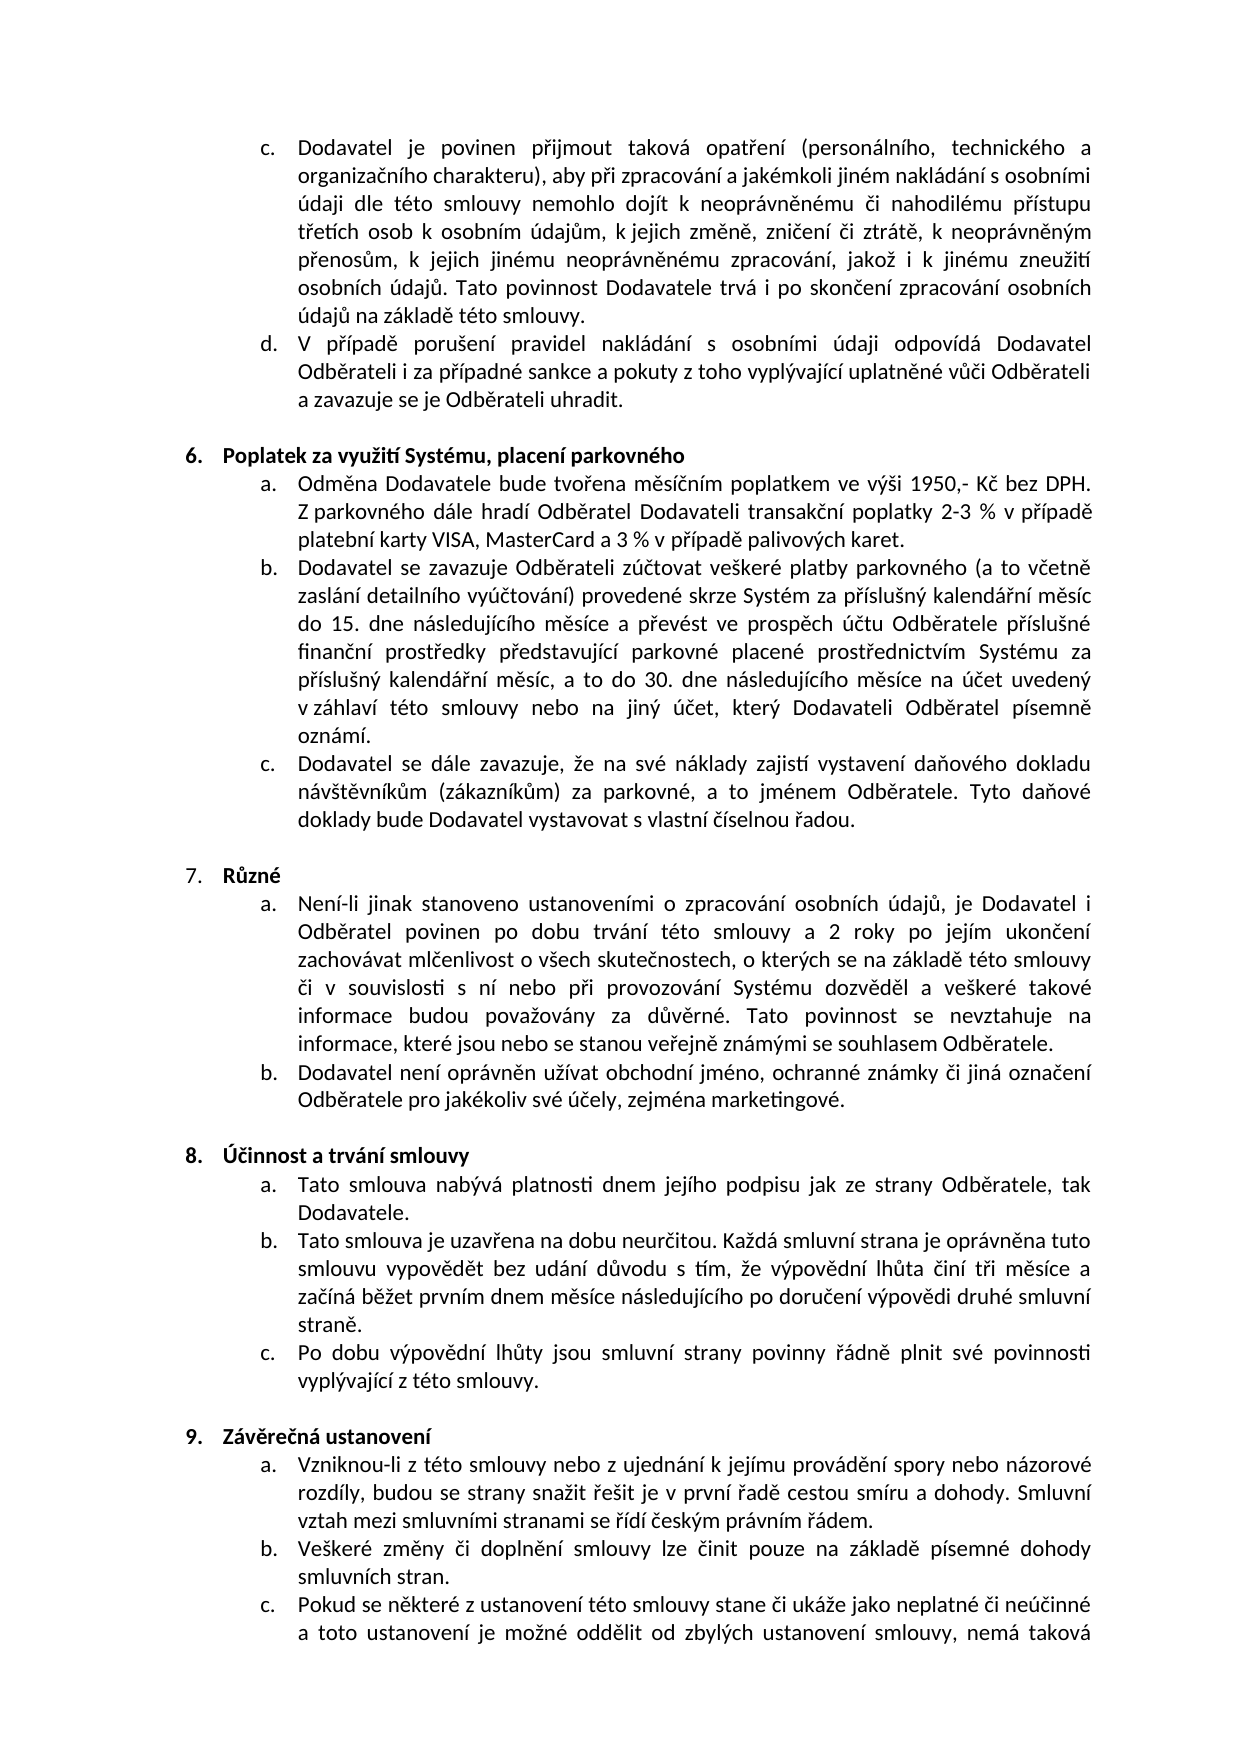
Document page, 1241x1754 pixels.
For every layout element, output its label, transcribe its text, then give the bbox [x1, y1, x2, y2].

list Vzniknou-li z této smlouvy nebo z ujednání k jejímu provádění spory nebo názorové rozdíly, budou se strany snažit řešit je v první řadě cestou smíru a dohody. Smluvní vztah mezi smluvními stranami se řídí českým právním řádem. [260, 1450, 1093, 1534]
list Dodavatel je povinen přijmout taková opatření (personálního, technického a organizačního charakteru), aby při zpracování a jakémkoli jiném nakládání s osobními údaji dle této smlouvy nemohlo dojít k neoprávněnému či nahodilému přístupu třetích osob k osobním údajům, k jejich změně, zničení či ztrátě, k neoprávněným přenosům, k jejich jinému neoprávněnému zpracování, jakož i k jinému zneužití osobních údajů. Tato povinnost Dodavatele trvá i po skončení zpracování osobních údajů na základě této smlouvy. [260, 133, 1093, 329]
list Poplatek za využití Systému, placení parkovného [185, 441, 1093, 469]
list Tato smlouva je uzavřena na dobu neurčitou. Každá smluvní strana je oprávněna tuto smlouvu vypovědět bez udání důvodu s tím, že výpovědní lhůta činí tři měsíce a začíná běžet prvním dnem měsíce následujícího po doručení výpovědi druhé smluvní straně. [260, 1226, 1093, 1338]
list V případě porušení pravidel nakládání s osobními údaji odpovídá Dodavatel Odběrateli i za případné sankce a pokuty z toho vyplývající uplatněné vůči Odběrateli a zavazuje se je Odběrateli uhradit. [260, 329, 1093, 413]
list Dodavatel se dále zavazuje, že na své náklady zajistí vystavení daňového dokladu návštěvníkům (zákazníkům) za parkovné, a to jménem Odběratele. Tyto daňové doklady bude Dodavatel vystavovat s vlastní číselnou řadou. [260, 749, 1093, 833]
list Závěrečná ustanovení [185, 1422, 1093, 1450]
list Různé [185, 861, 1093, 889]
list Po dobu výpovědní lhůty jsou smluvní strany povinny řádně plnit své povinnosti vyplývající z této smlouvy. [260, 1338, 1093, 1394]
list Není-li jinak stanoveno ustanoveními o zpracování osobních údajů, je Dodavatel i Odběratel povinen po dobu trvání této smlouvy a 2 roky po jejím ukončení zachovávat mlčenlivost o všech skutečnostech, o kterých se na základě této smlouvy či v souvislosti s ní nebo při provozování Systému dozvěděl a veškeré takové informace budou považovány za důvěrné. Tato povinnost se nevztahuje na informace, které jsou nebo se stanou veřejně známými se souhlasem Odběratele. [260, 889, 1093, 1058]
list Tato smlouva nabývá platnosti dnem jejího podpisu jak ze strany Odběratele, tak Dodavatele. [260, 1170, 1093, 1226]
list Veškeré změny či doplnění smlouvy lze činit pouze na základě písemné dohody smluvních stran. [260, 1534, 1093, 1590]
list Dodavatel se zavazuje Odběrateli zúčtovat veškeré platby parkovného (a to včetně zaslání detailního vyúčtování) provedené skrze Systém za příslušný kalendářní měsíc do 15. dne následujícího měsíce a převést ve prospěch účtu Odběratele příslušné finanční prostředky představující parkovné placené prostřednictvím Systému za příslušný kalendářní měsíc, a to do 30. dne následujícího měsíce na účet uvedený v záhlaví této smlouvy nebo na jiný účet, který Dodavateli Odběratel písemně oznámí. [260, 553, 1093, 749]
list Odměna Dodavatele bude tvořena měsíčním poplatkem ve výši 1950,- Kč bez DPH. Z parkovného dále hradí Odběratel Dodavateli transakční poplatky 2-3 % v případě platební karty VISA, MasterCard a 3 % v případě palivových karet. [260, 469, 1093, 553]
list Dodavatel není oprávněn užívat obchodní jméno, ochranné známky či jiná označení Odběratele pro jakékoliv své účely, zejména marketingové. [260, 1058, 1093, 1114]
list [260, 1590, 1093, 1646]
list Účinnost a trvání smlouvy [185, 1142, 1093, 1170]
